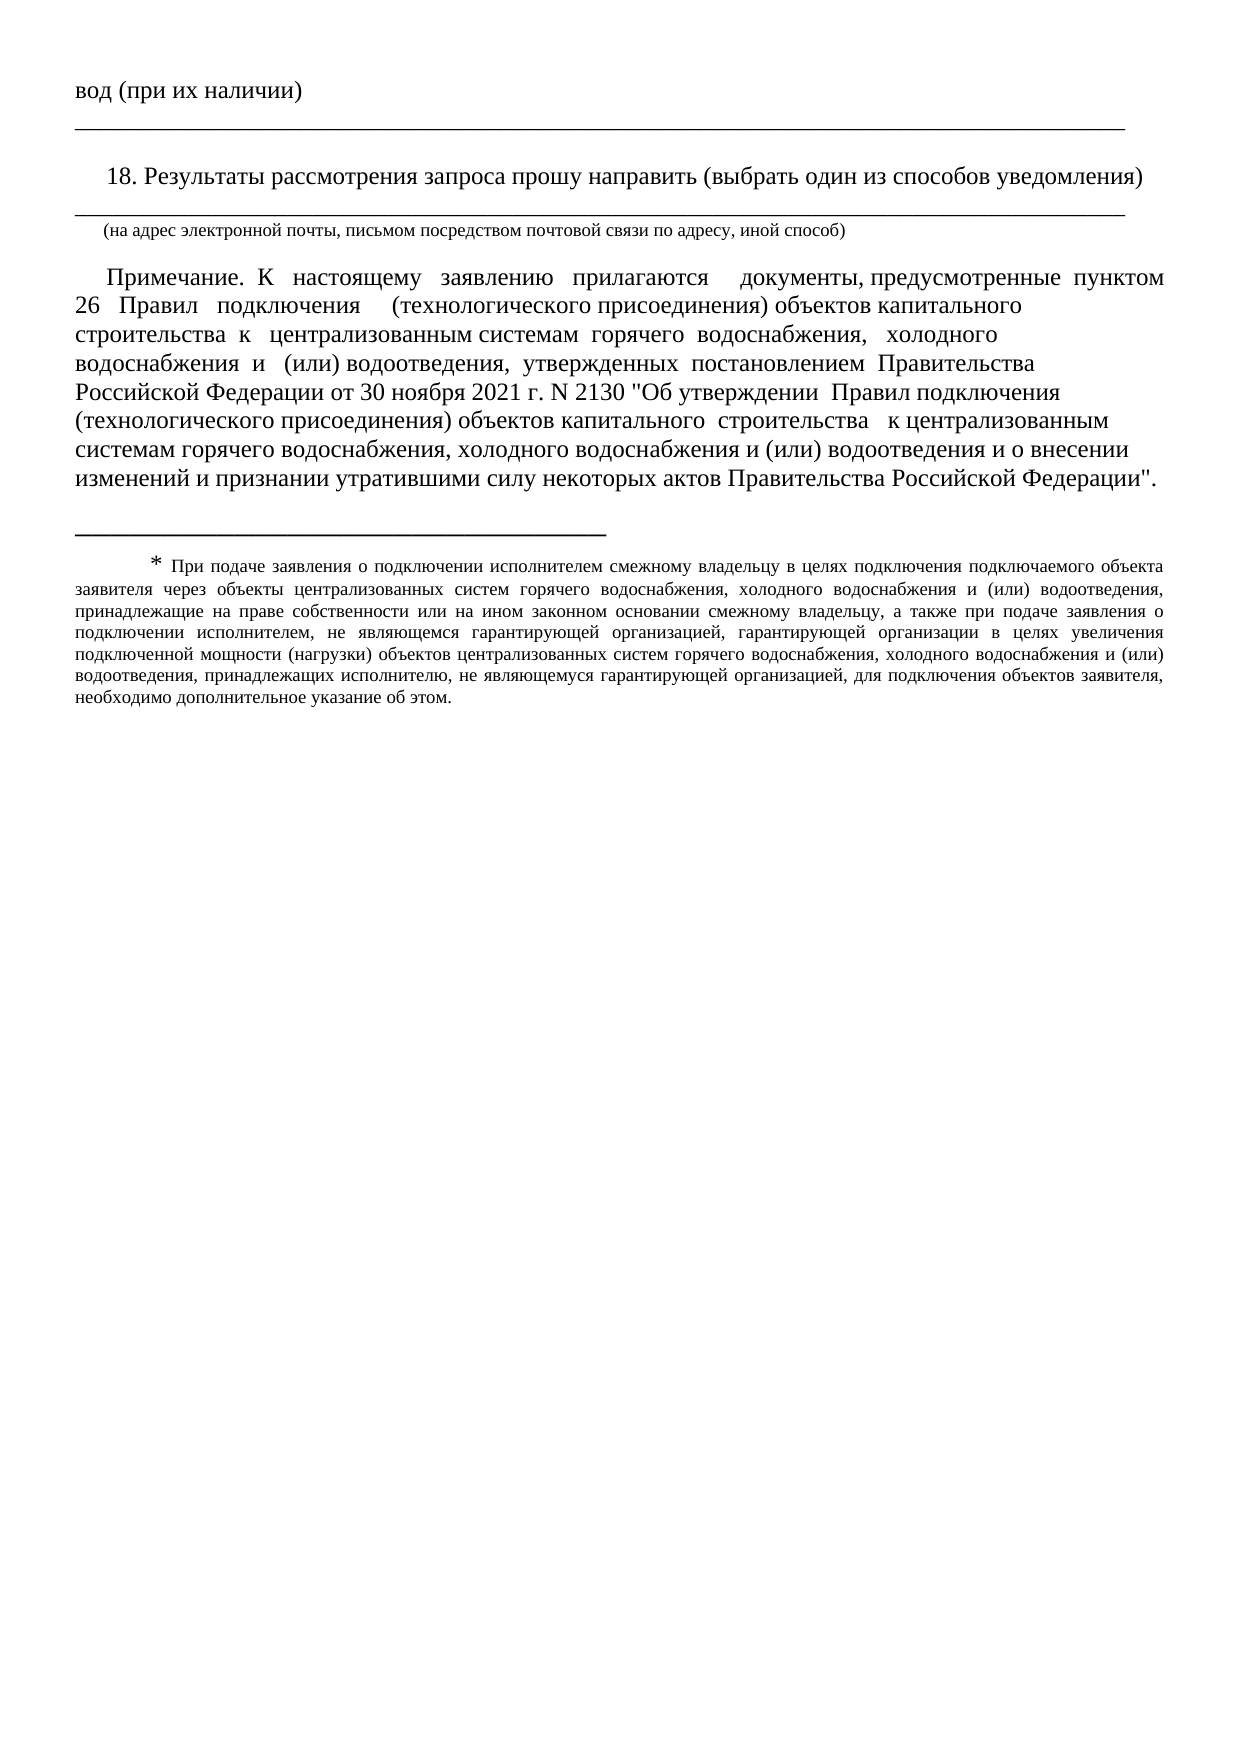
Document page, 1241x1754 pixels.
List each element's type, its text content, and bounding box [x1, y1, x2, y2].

text (технологического присоединения) объектов капитального строительства к централизованным системам горячего водоснабжения, холодного водоснабжения и (или) водоотведения и о внесении изменений и признании утратившими силу некоторых актов Правительства Российской Федерации". [75, 406, 1165, 492]
text * При подаче заявления о подключении исполнителем смежному владельцу в целях подключения подключаемого объекта заявителя через объекты централизованных систем горячего водоснабжения, холодного водоснабжения и (или) водоотведения, принадлежащие на праве собственности или на ином законном основании смежному владельцу, а также при подаче заявления о подключении исполнителем, не являющемся гарантирующей организацией, гарантирующей организации в целях увеличения подключенной мощности (нагрузки) объектов централизованных систем горячего водоснабжения, холодного водоснабжения и (или) водоотведения, принадлежащих исполнителю, не являющемуся гарантирующей организацией, для подключения объектов заявителя, необходимо дополнительное указание об этом. [75, 549, 1165, 707]
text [75, 104, 1165, 132]
text (на адрес электронной почты, письмом посредством почтовой связи по адресу, иной способ) [75, 219, 1165, 240]
text Примечание. К настоящему заявлению прилагаются документы, предусмотренные пунктом 26 Правил подключения (технологического присоединения) объектов капитального строительства к централизованным системам горячего водоснабжения, холодного водоснабжения и (или) водоотведения, утвержденных постановлением Правительства Российской Федерации от 30 ноября 2021 г. N 2130 "Об утверждении Правил подключения [75, 262, 1165, 406]
text 18. Результаты рассмотрения запроса прошу направить (выбрать один из способов уведомления) ____________________________________________________________________________________ [75, 161, 1165, 219]
text ────────────────────────────── [75, 521, 1165, 549]
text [75, 75, 1165, 104]
